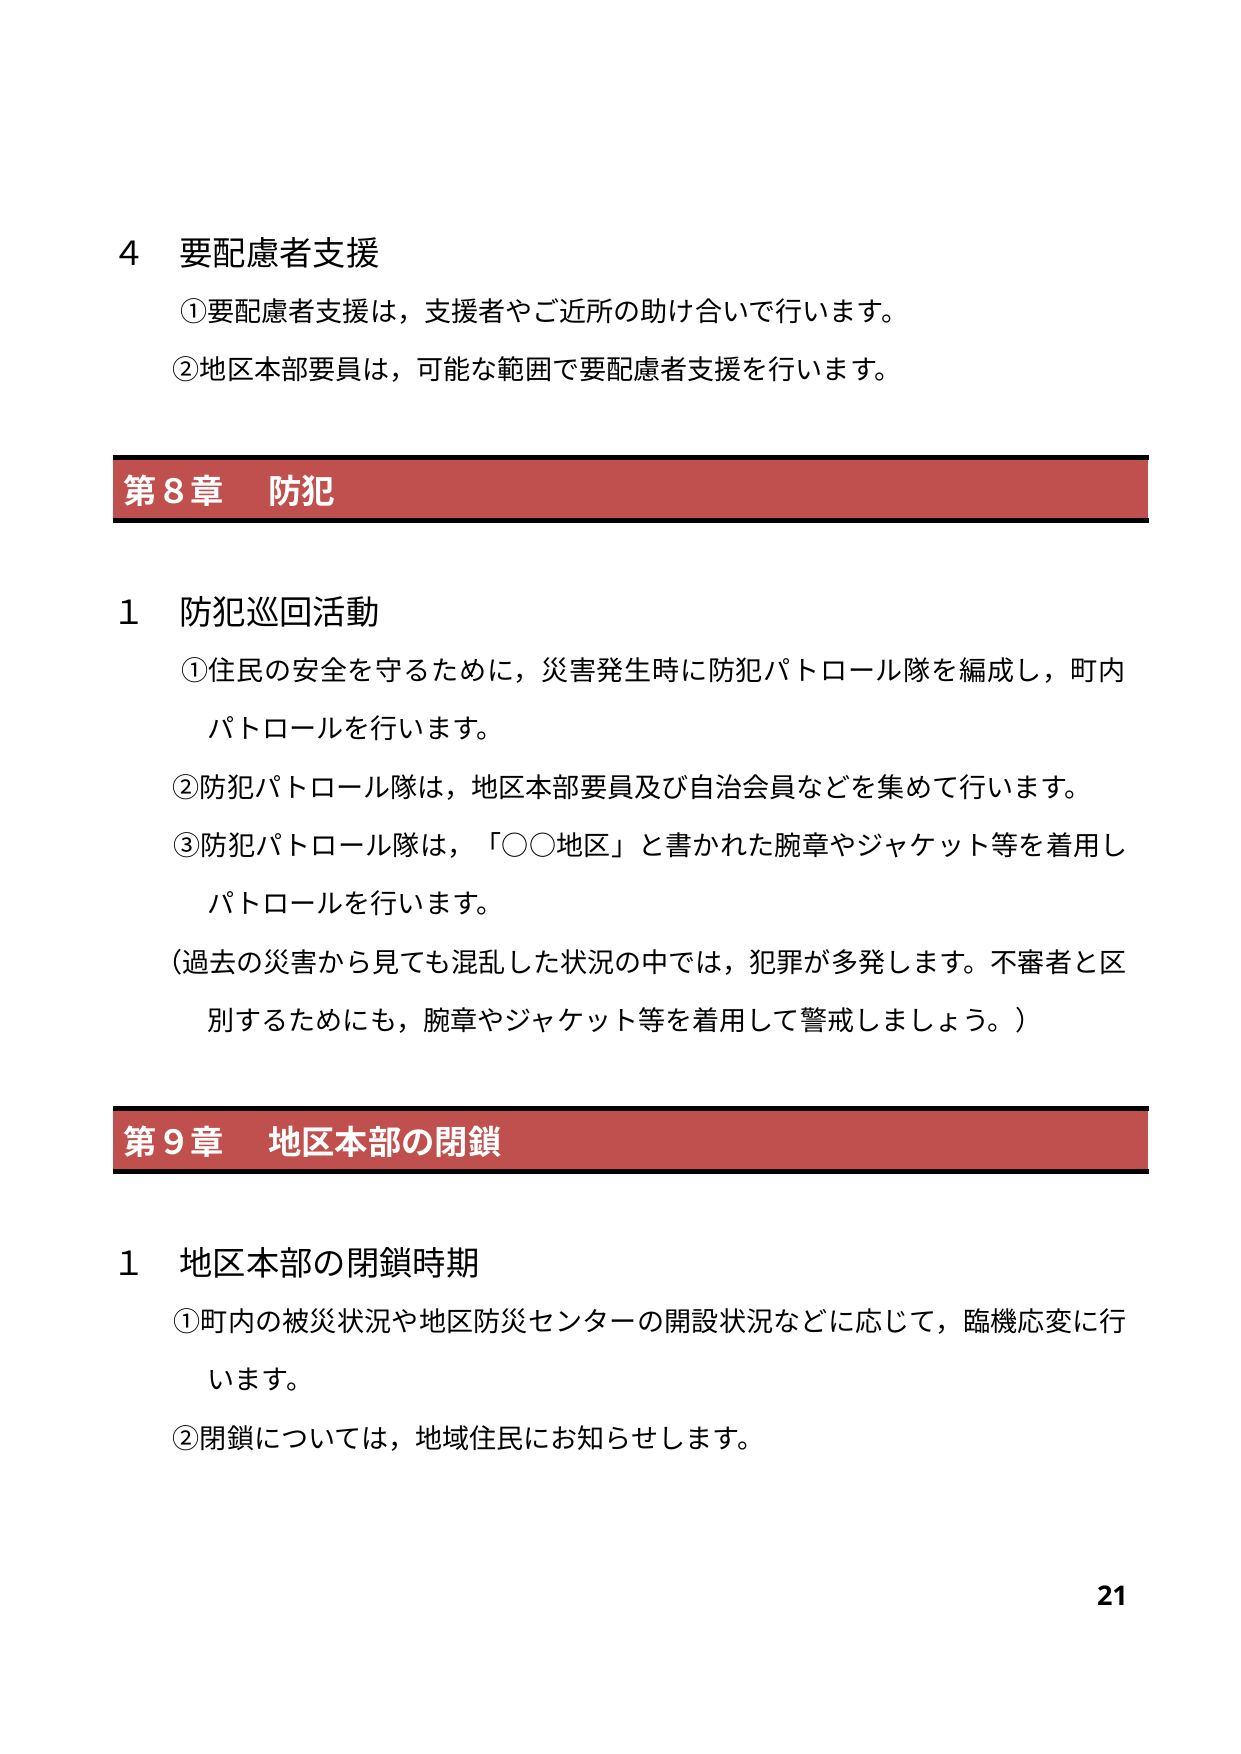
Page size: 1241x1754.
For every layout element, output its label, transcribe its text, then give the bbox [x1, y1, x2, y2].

table_header 地区本部の閉鎖 [257, 1111, 1148, 1169]
table_header 第９章 [113, 1111, 257, 1169]
text （過去の災害から見ても混乱した状況の中では，犯罪が多発します。不審者と区別するためにも，腕章やジャケット等を着用して警戒しましょう。） [112, 931, 1128, 1048]
text ①住民の安全を守るために，災害発生時に防犯パトロール隊を編成し，町内パトロールを行います。 [153, 639, 1128, 756]
text ②閉鎖については，地域住民にお知らせします。 [112, 1407, 1128, 1466]
table_header 第８章 [113, 460, 257, 518]
table_header 防犯 [257, 460, 1148, 518]
text ①要配慮者支援は，支援者やご近所の助け合いで行います。 [112, 280, 1128, 338]
text １ 地区本部の閉鎖時期 [112, 1232, 1128, 1291]
text ②防犯パトロール隊は，地区本部要員及び自治会員などを集めて行います。 [112, 756, 1128, 814]
text ②地区本部要員は，可能な範囲で要配慮者支援を行います。 [112, 338, 1128, 397]
text ①町内の被災状況や地区防災センターの開設状況などに応じて，臨機応変に行います。 [112, 1291, 1128, 1407]
text ４ 要配慮者支援 [112, 222, 1128, 280]
text １ 防犯巡回活動 [112, 581, 1128, 639]
text ③防犯パトロール隊は，「○○地区」と書かれた腕章やジャケット等を着用しパトロールを行います。 [112, 814, 1128, 931]
